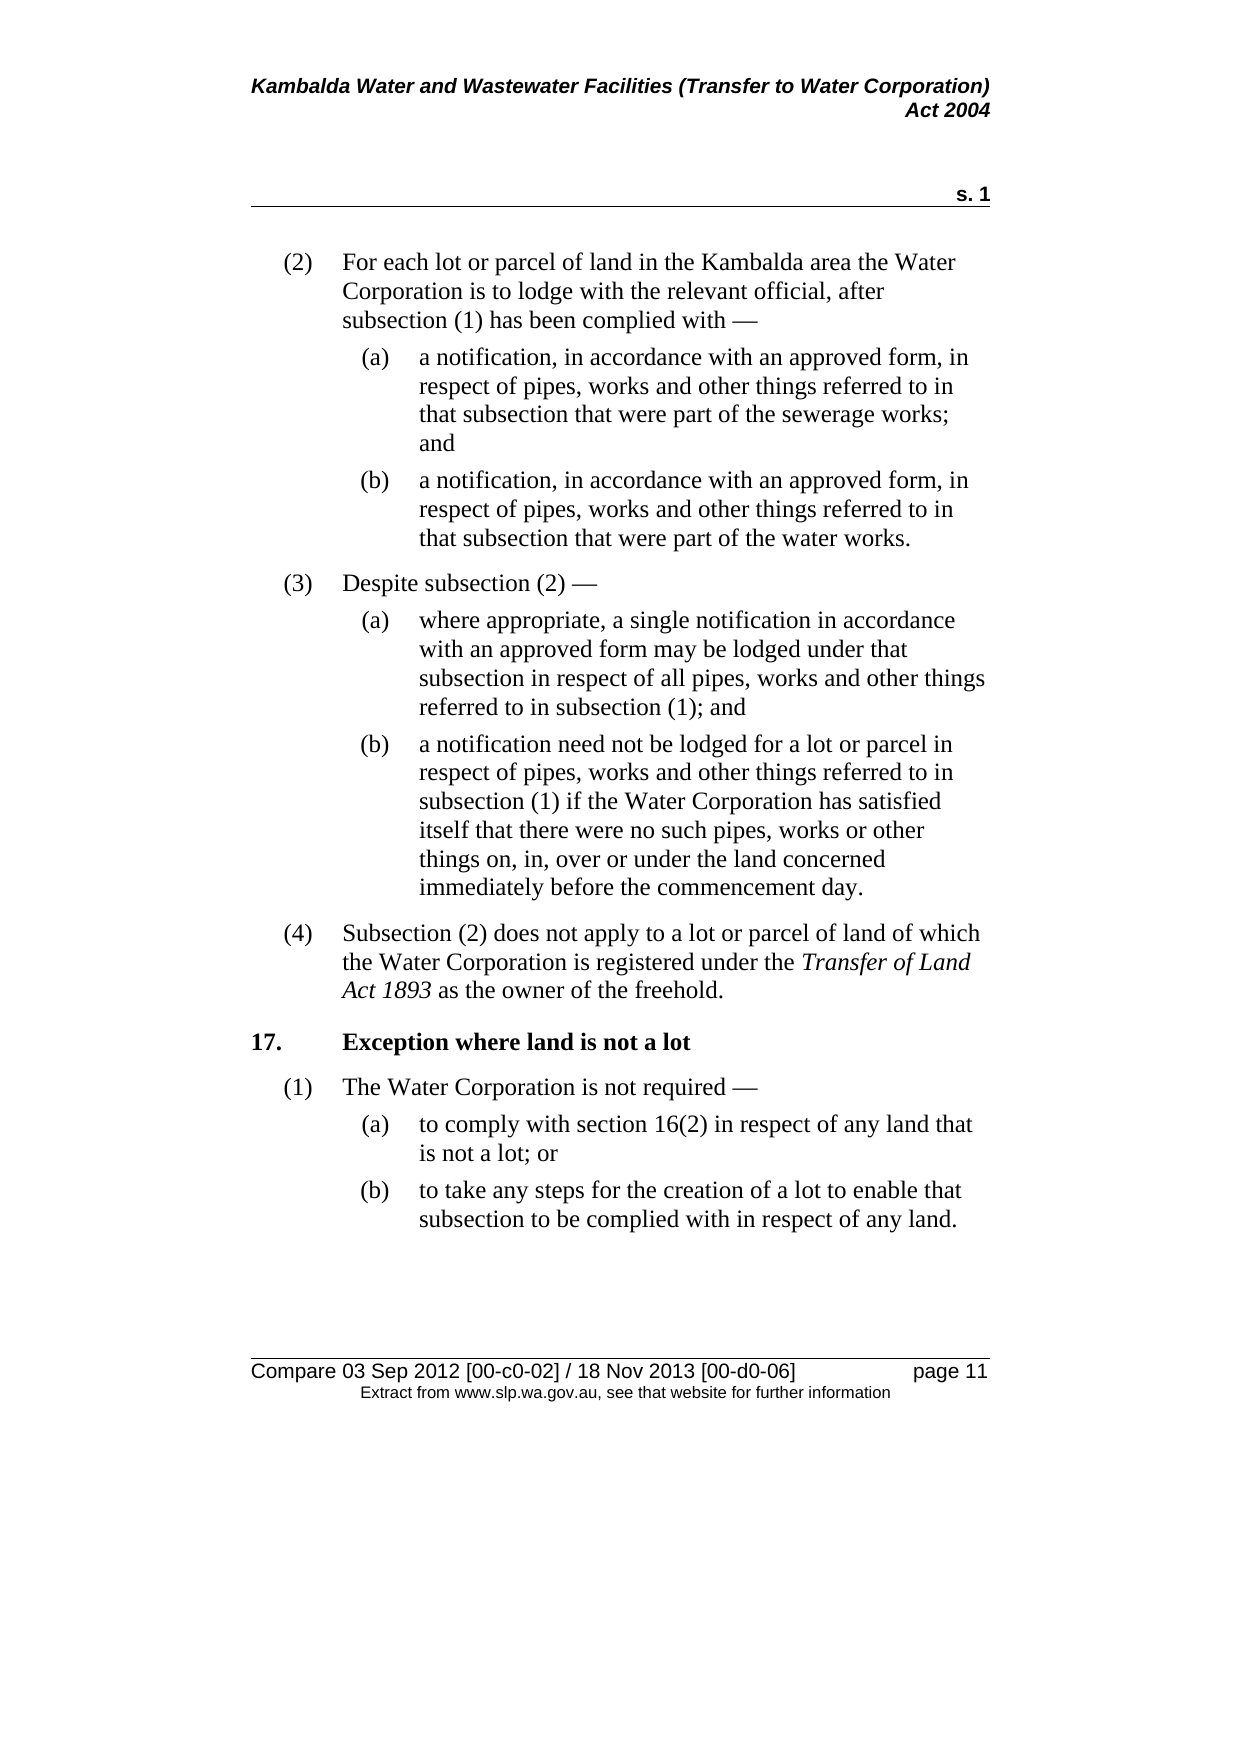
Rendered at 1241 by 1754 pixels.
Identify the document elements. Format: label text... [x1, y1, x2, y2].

text (a) where appropriate, a single notification in accordance with an approved form may be lodged under that subsection in respect of all pipes, works and other things referred to in subsection (1); and [251, 605, 990, 720]
text (b) a notification, in accordance with an approved form, in respect of pipes, works and other things referred to in that subsection that were part of the water works. [251, 465, 990, 552]
text (b) a notification need not be lodged for a lot or parcel in respect of pipes, works and other things referred to in subsection (1) if the Water Corporation has satisfied itself that there were no such pipes, works or other things on, in, over or under the land concerned immediately before the commencement day. [251, 729, 990, 901]
text (a) a notification, in accordance with an approved form, in respect of pipes, works and other things referred to in that subsection that were part of the sewerage works; and [251, 342, 990, 457]
text (2) For each lot or parcel of land in the Kambalda area the Water Corporation is to lodge with the relevant official, after subsection (1) has been complied with — [251, 247, 990, 334]
subtitle 17. Exception where land is not a lot [251, 1027, 990, 1056]
text (a) to comply with section 16(2) in respect of any land that is not a lot; or [251, 1109, 990, 1167]
text (4) Subsection (2) does not apply to a lot or parcel of land of which the Water Corporation is registered under the Transfer of Land Act 1893 as the owner of the freehold. [251, 918, 990, 1004]
text (3) Despite subsection (2) — [251, 568, 990, 597]
text (1) The Water Corporation is not required — [251, 1072, 990, 1101]
text (b) to take any steps for the creation of a lot to enable that subsection to be complied with in respect of any land. [251, 1175, 990, 1233]
